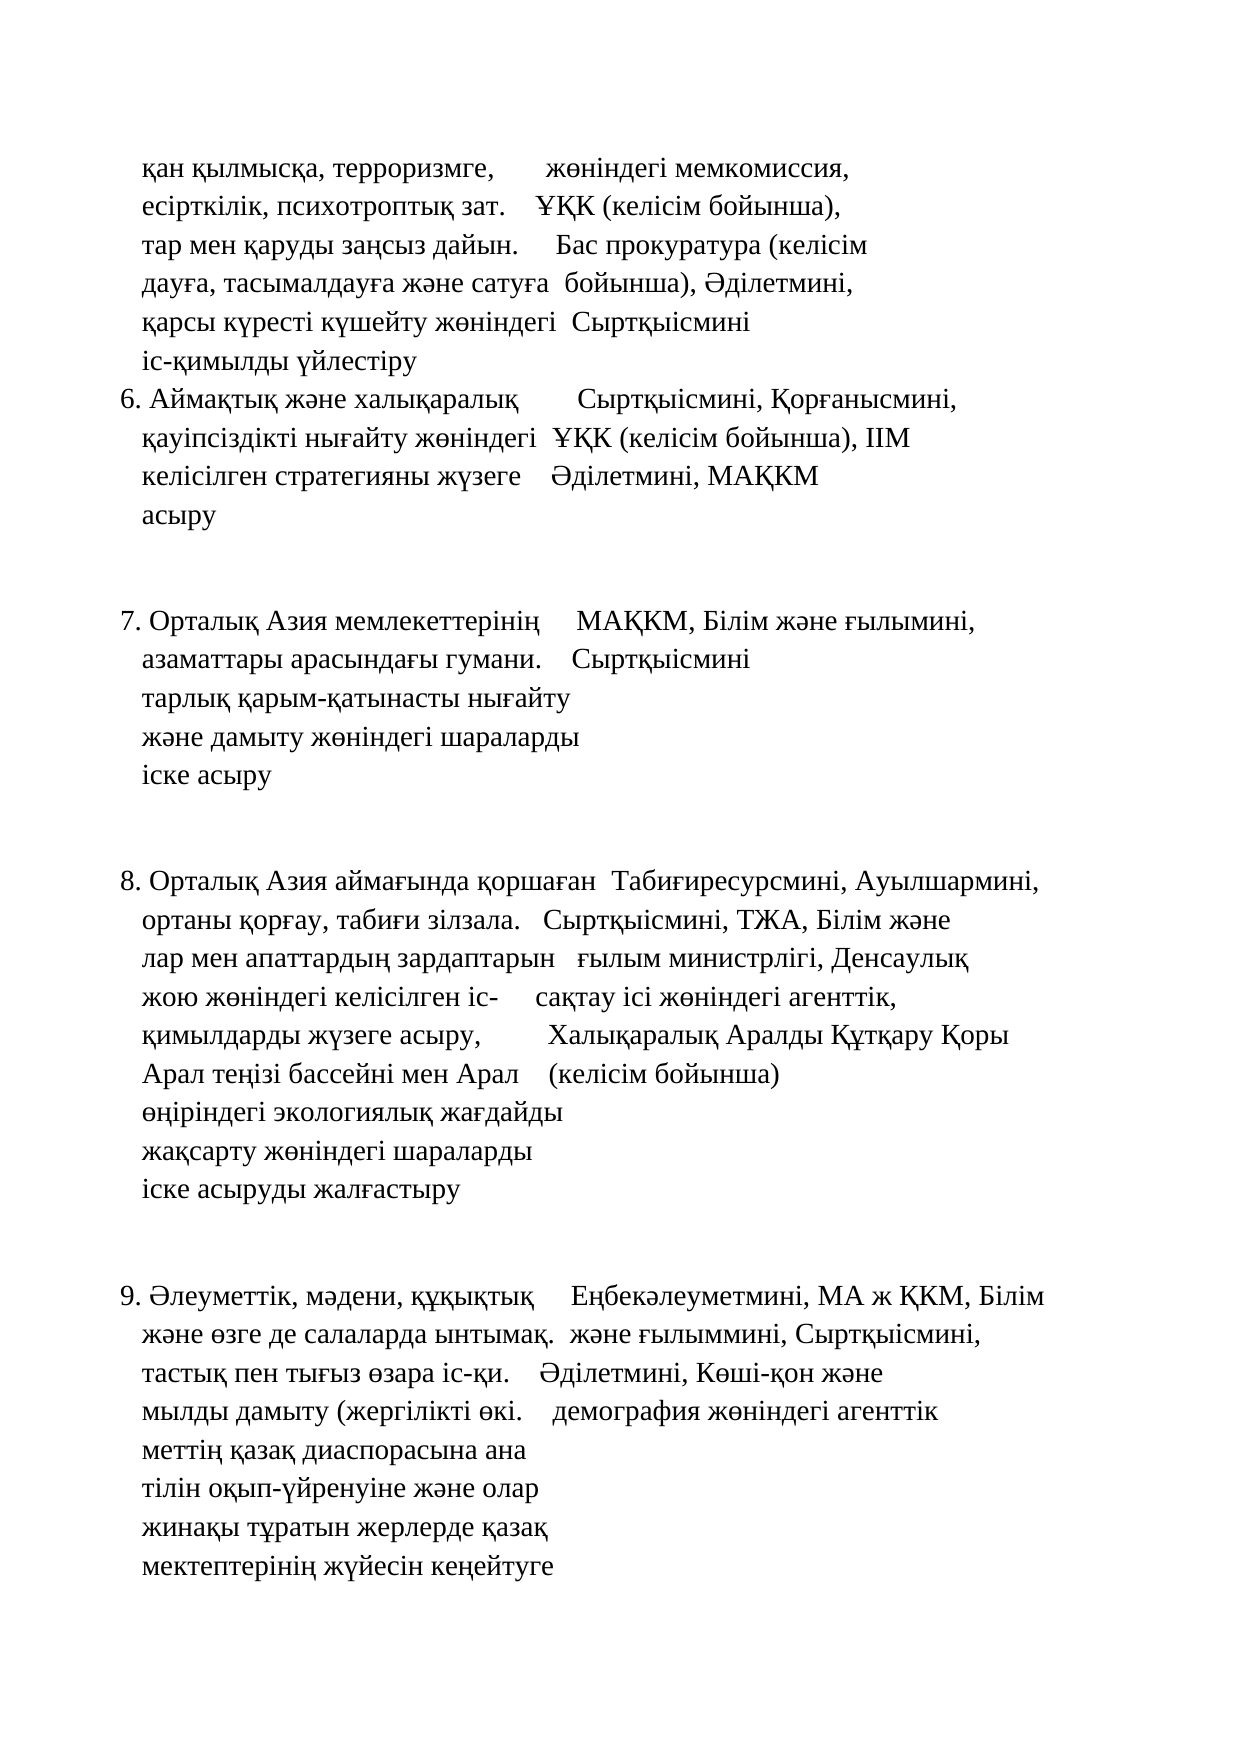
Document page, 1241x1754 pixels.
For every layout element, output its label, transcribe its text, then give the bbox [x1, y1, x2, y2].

text қарсы күресті күшейту жөніндегі Сыртқыісмині [112, 304, 1128, 338]
text жинақы тұратын жерлерде қазақ [112, 1509, 1128, 1543]
text лар мен апаттардың зардаптарын ғылым министрлігі, Денсаулық [112, 940, 1128, 974]
text іске асыруды жалғастыру [112, 1172, 1128, 1205]
text іс-қимылды үйлестіру [112, 343, 1128, 376]
text дауға, тасымалдауға және сатуға бойынша), Әділетмині, [112, 266, 1128, 299]
text тастық пен тығыз өзара іс-қи. Әділетмині, Көші-қон және [112, 1355, 1128, 1388]
text 8. Орталық Азия аймағында қоршаған Табиғиресурсмині, Ауылшармині, [112, 863, 1128, 897]
text асыру [112, 497, 1128, 530]
text келісілген стратегияны жүзеге Әділетмині, МАҚКМ [112, 458, 1128, 492]
text азаматтары арасындағы гумани. Сыртқыісмині [112, 642, 1128, 675]
text тілін оқып-үйренуіне және олар [112, 1471, 1128, 1504]
text қимылдарды жүзеге асыру, Халықаралық Аралды Құтқару Қоры [112, 1017, 1128, 1051]
text 7. Орталық Азия мемлекеттерінің МАҚКМ, Білім және ғылымині, [112, 603, 1128, 637]
text іске асыру [112, 757, 1128, 791]
text өңіріндегі экологиялық жағдайды [112, 1094, 1128, 1128]
text 9. Әлеуметтік, мәдени, құқықтық Еңбекәлеуметмині, МА ж ҚКМ, Білім [112, 1278, 1128, 1311]
text қан қылмысқа, терроризмге, жөніндегі мемкомиссия, [112, 150, 1128, 183]
text мектептерінің жүйесін кеңейтуге [112, 1548, 1128, 1581]
text тарлық қарым-қатынасты нығайту [112, 680, 1128, 714]
text мылды дамыту (жергілікті өкі. демография жөніндегі агенттік [112, 1393, 1128, 1427]
text ортаны қорғау, табиғи зілзала. Сыртқыісмині, ТЖА, Білім және [112, 902, 1128, 935]
text меттің қазақ диаспорасына ана [112, 1432, 1128, 1466]
text жақсарту жөніндегі шараларды [112, 1133, 1128, 1167]
text есірткілік, психотроптық зат. ҰҚК (келісім бойынша), [112, 188, 1128, 222]
text Арал теңізі бассейні мен Арал (келісім бойынша) [112, 1056, 1128, 1089]
text 6. Аймақтық және халықаралық Сыртқыісмині, Қорғанысмині, [112, 381, 1128, 415]
text қауіпсіздікті нығайту жөніндегі ҰҚК (келісім бойынша), ІІМ [112, 420, 1128, 453]
text және дамыту жөніндегі шараларды [112, 719, 1128, 752]
text жою жөніндегі келісілген іс- сақтау ісі жөніндегі агенттік, [112, 979, 1128, 1012]
text тар мен қаруды заңсыз дайын. Бас прокуратура (келісім [112, 227, 1128, 261]
text және өзге де салаларда ынтымақ. және ғылыммині, Сыртқыісмині, [112, 1316, 1128, 1350]
